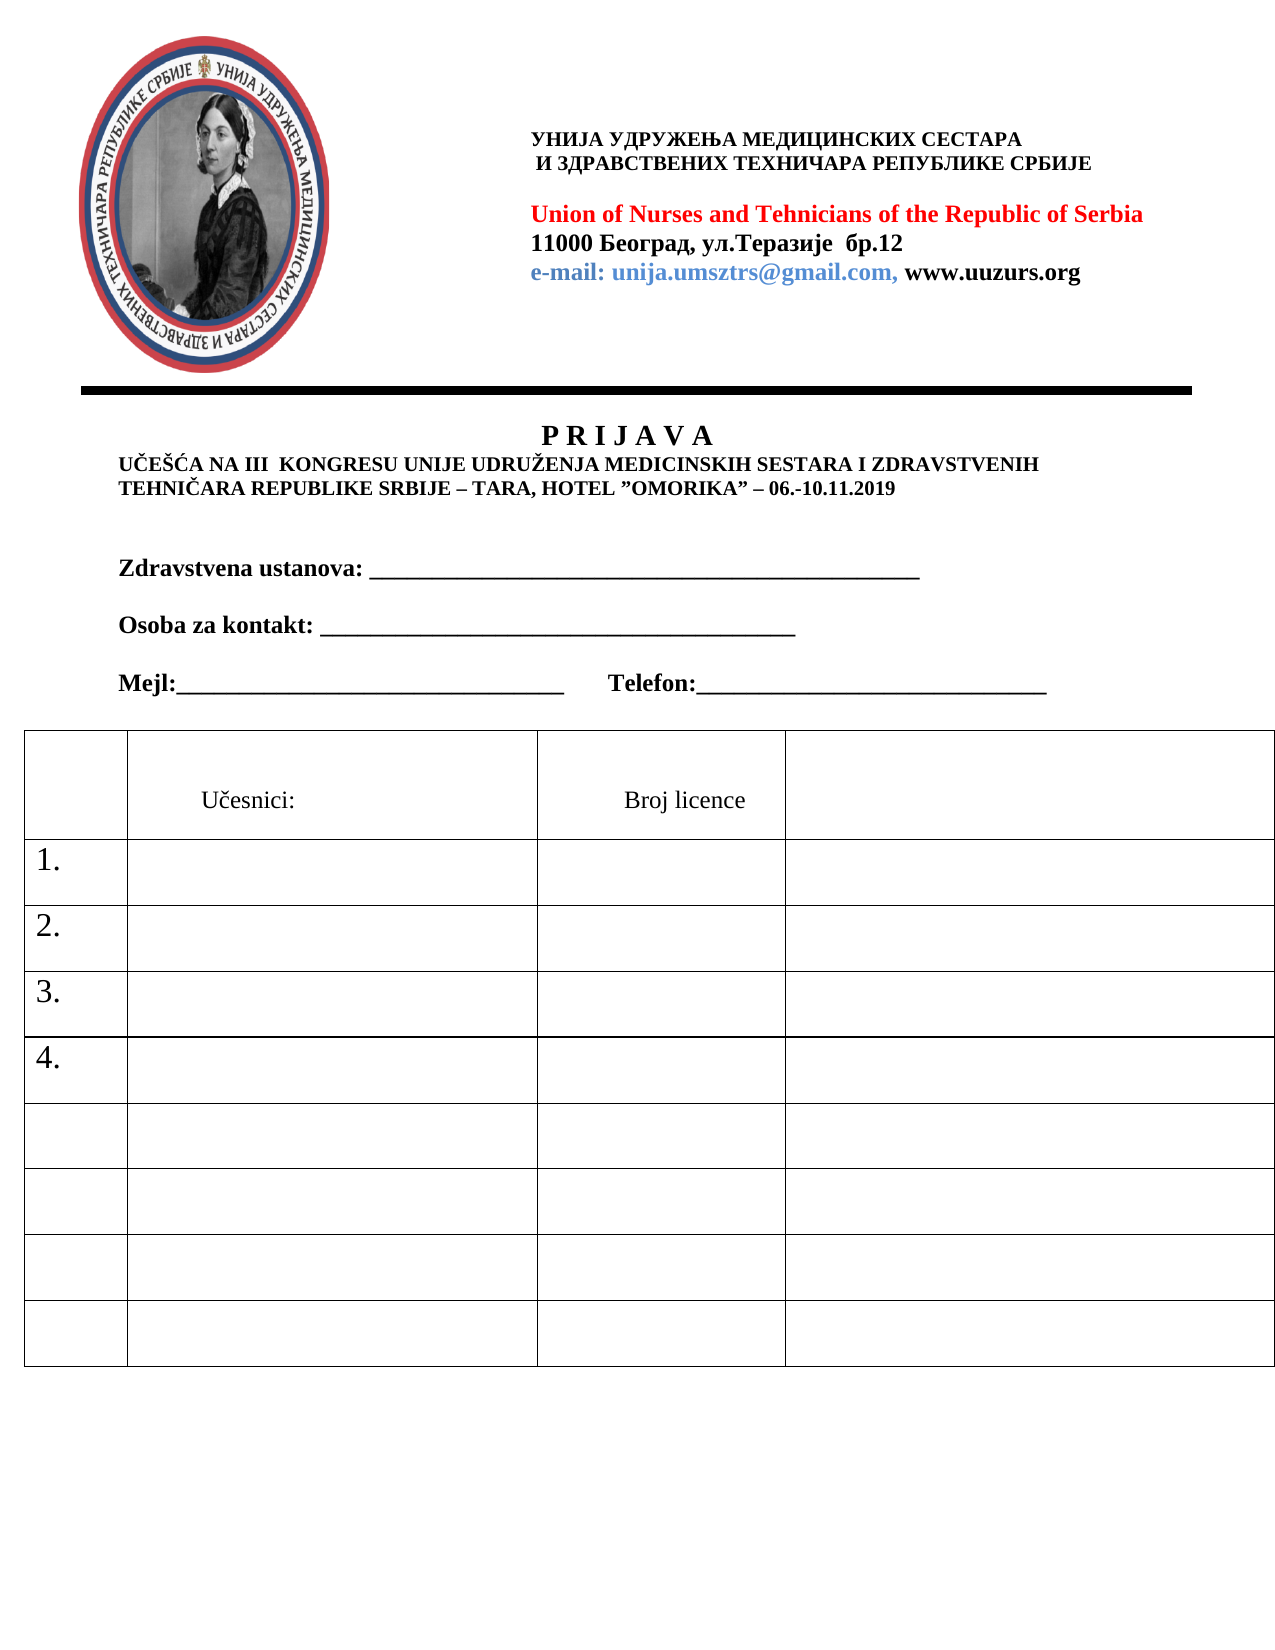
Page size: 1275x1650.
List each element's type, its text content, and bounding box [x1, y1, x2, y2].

table_cell [538, 1301, 785, 1366]
table_cell [128, 972, 537, 1036]
table_cell [538, 1104, 785, 1168]
text Osoba za kontakt: ______________________________________ [118, 610, 1196, 639]
picture [78, 36, 330, 373]
table_header [25, 731, 127, 839]
table_cell [25, 1104, 127, 1168]
table_header Učesnici: [128, 731, 537, 839]
text TEHNIČARA REPUBLIKE SRBIJE – TARA, HOTEL ”OMORIKA” – 06.-10.11.2019 [118, 476, 1196, 500]
table_cell [538, 1169, 785, 1234]
table_cell [128, 840, 537, 904]
table_cell 4. [25, 1038, 127, 1102]
table_cell [786, 1104, 1274, 1168]
table_cell [538, 1038, 785, 1102]
text UČEŠĆA NA III KONGRESU UNIJE UDRUŽENJA MEDICINSKIH SESTARA I ZDRAVSTVENIH [118, 452, 1196, 476]
table_cell [128, 906, 537, 971]
table_cell [538, 1235, 785, 1300]
table_cell [128, 1169, 537, 1234]
table_cell [128, 1038, 537, 1102]
table_header Broj licence [538, 731, 785, 839]
table_cell [786, 1301, 1274, 1366]
table_cell [25, 1169, 127, 1234]
table_header [786, 731, 1274, 839]
table_cell [538, 906, 785, 971]
table_cell 1. [25, 840, 127, 904]
table_cell [786, 1038, 1274, 1102]
table_cell 3. [25, 972, 127, 1036]
table_cell [25, 1235, 127, 1300]
table_cell 2. [25, 906, 127, 971]
table_cell [128, 1104, 537, 1168]
table_cell [786, 1235, 1274, 1300]
table_cell [128, 1301, 537, 1366]
table_cell [786, 840, 1274, 904]
text P R I J A V A [118, 418, 1196, 452]
text Mejl:_______________________________ Telefon:____________________________ [118, 668, 1196, 696]
table_cell [538, 972, 785, 1036]
text Zdravstvena ustanova: ____________________________________________ [118, 553, 1196, 581]
table_cell [786, 972, 1274, 1036]
table_cell [786, 906, 1274, 971]
table_cell [786, 1169, 1274, 1234]
table_cell [538, 840, 785, 904]
table_cell [128, 1235, 537, 1300]
table_cell [25, 1301, 127, 1366]
